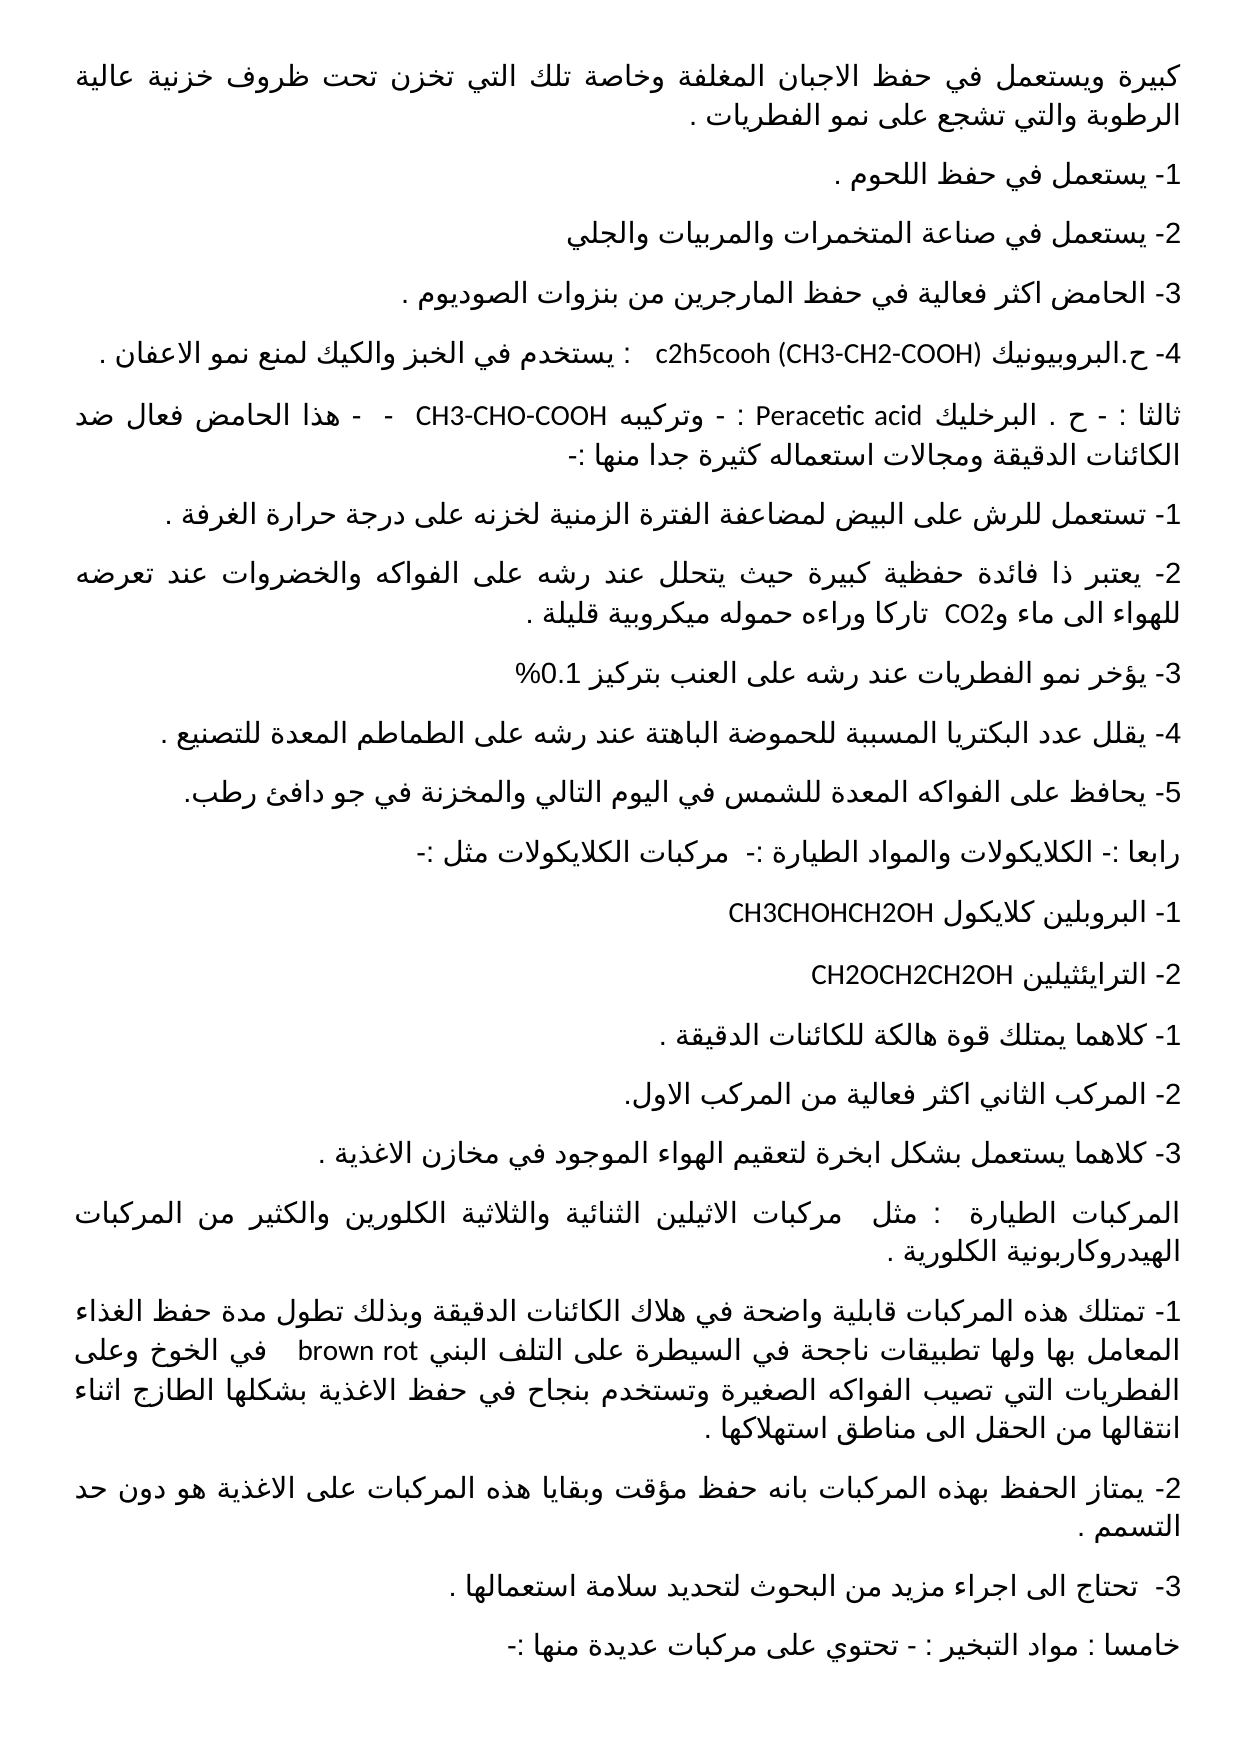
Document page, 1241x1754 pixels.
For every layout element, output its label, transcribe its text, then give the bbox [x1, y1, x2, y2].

text 3- يؤخر نمو الفطريات عند رشه على العنب بتركيز 0.1% [74, 657, 1181, 690]
text 2- الترايئثيلين CH2OCH2CH2OH [74, 956, 1181, 991]
text المركبات الطيارة : مثل مركبات الاثيلين الثنائية والثلاثية الكلورين والكثير من المركبات الهيدروكاربونية الكلورية . [74, 1196, 1181, 1268]
text 4- ح.البروبيونيك c2h5cooh (CH3-CH2-COOH) : يستخدم في الخبز والكيك لمنع نمو الاعفان . [74, 335, 1181, 371]
text 3- تحتاج الى اجراء مزيد من البحوث لتحديد سلامة استعمالها . [74, 1569, 1181, 1602]
text خامسا : مواد التبخير : - تحتوي على مركبات عديدة منها :- [74, 1628, 1181, 1662]
text 3- كلاهما يستعمل بشكل ابخرة لتعقيم الهواء الموجود في مخازن الاغذية . [74, 1136, 1181, 1170]
text 1- تستعمل للرش على البيض لمضاعفة الفترة الزمنية لخزنه على درجة حرارة الغرفة . [74, 497, 1181, 530]
text 2- يمتاز الحفظ بهذه المركبات بانه حفظ مؤقت وبقايا هذه المركبات على الاغذية هو دون حد التسمم . [74, 1471, 1181, 1543]
text 2- يعتبر ذا فائدة حفظية كبيرة حيث يتحلل عند رشه على الفواكه والخضروات عند تعرضه للهواء الى ماء وCO2 تاركا وراءه حموله ميكروبية قليلة . [74, 556, 1181, 630]
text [74, 59, 1181, 131]
text 2- يستعمل في صناعة المتخمرات والمربيات والجلي [74, 216, 1181, 250]
text 3- الحامض اكثر فعالية في حفظ المارجرين من بنزوات الصوديوم . [74, 276, 1181, 309]
text 1- يستعمل في حفظ اللحوم . [74, 157, 1181, 191]
text 4- يقلل عدد البكتريا المسببة للحموضة الباهتة عند رشه على الطماطم المعدة للتصنيع . [74, 716, 1181, 749]
text 1- البروبلين كلايكول CH3CHOHCH2OH [74, 894, 1181, 930]
text رابعا :- الكلايكولات والمواد الطيارة :- مركبات الكلايكولات مثل :- [74, 835, 1181, 868]
text ثالثا : - ح . البرخليك Peracetic acid : - وتركيبه CH3-CHO-COOH - - هذا الحامض فعال ضد الكائنات الدقيقة ومجالات استعماله كثيرة جدا منها :- [74, 397, 1181, 471]
text 1- كلاهما يمتلك قوة هالكة للكائنات الدقيقة . [74, 1018, 1181, 1051]
text 1- تمتلك هذه المركبات قابلية واضحة في هلاك الكائنات الدقيقة وبذلك تطول مدة حفظ الغذاء المعامل بها ولها تطبيقات ناجحة في السيطرة على التلف البني brown rot في الخوخ وعلى الفطريات التي تصيب الفواكه الصغيرة وتستخدم بنجاح في حفظ الاغذية بشكلها الطازج اثناء انتقالها من الحقل الى مناطق استهلاكها . [74, 1294, 1181, 1445]
text 2- المركب الثاني اكثر فعالية من المركب الاول. [74, 1077, 1181, 1111]
text 5- يحافظ على الفواكه المعدة للشمس في اليوم التالي والمخزنة في جو دافئ رطب. [74, 775, 1181, 809]
